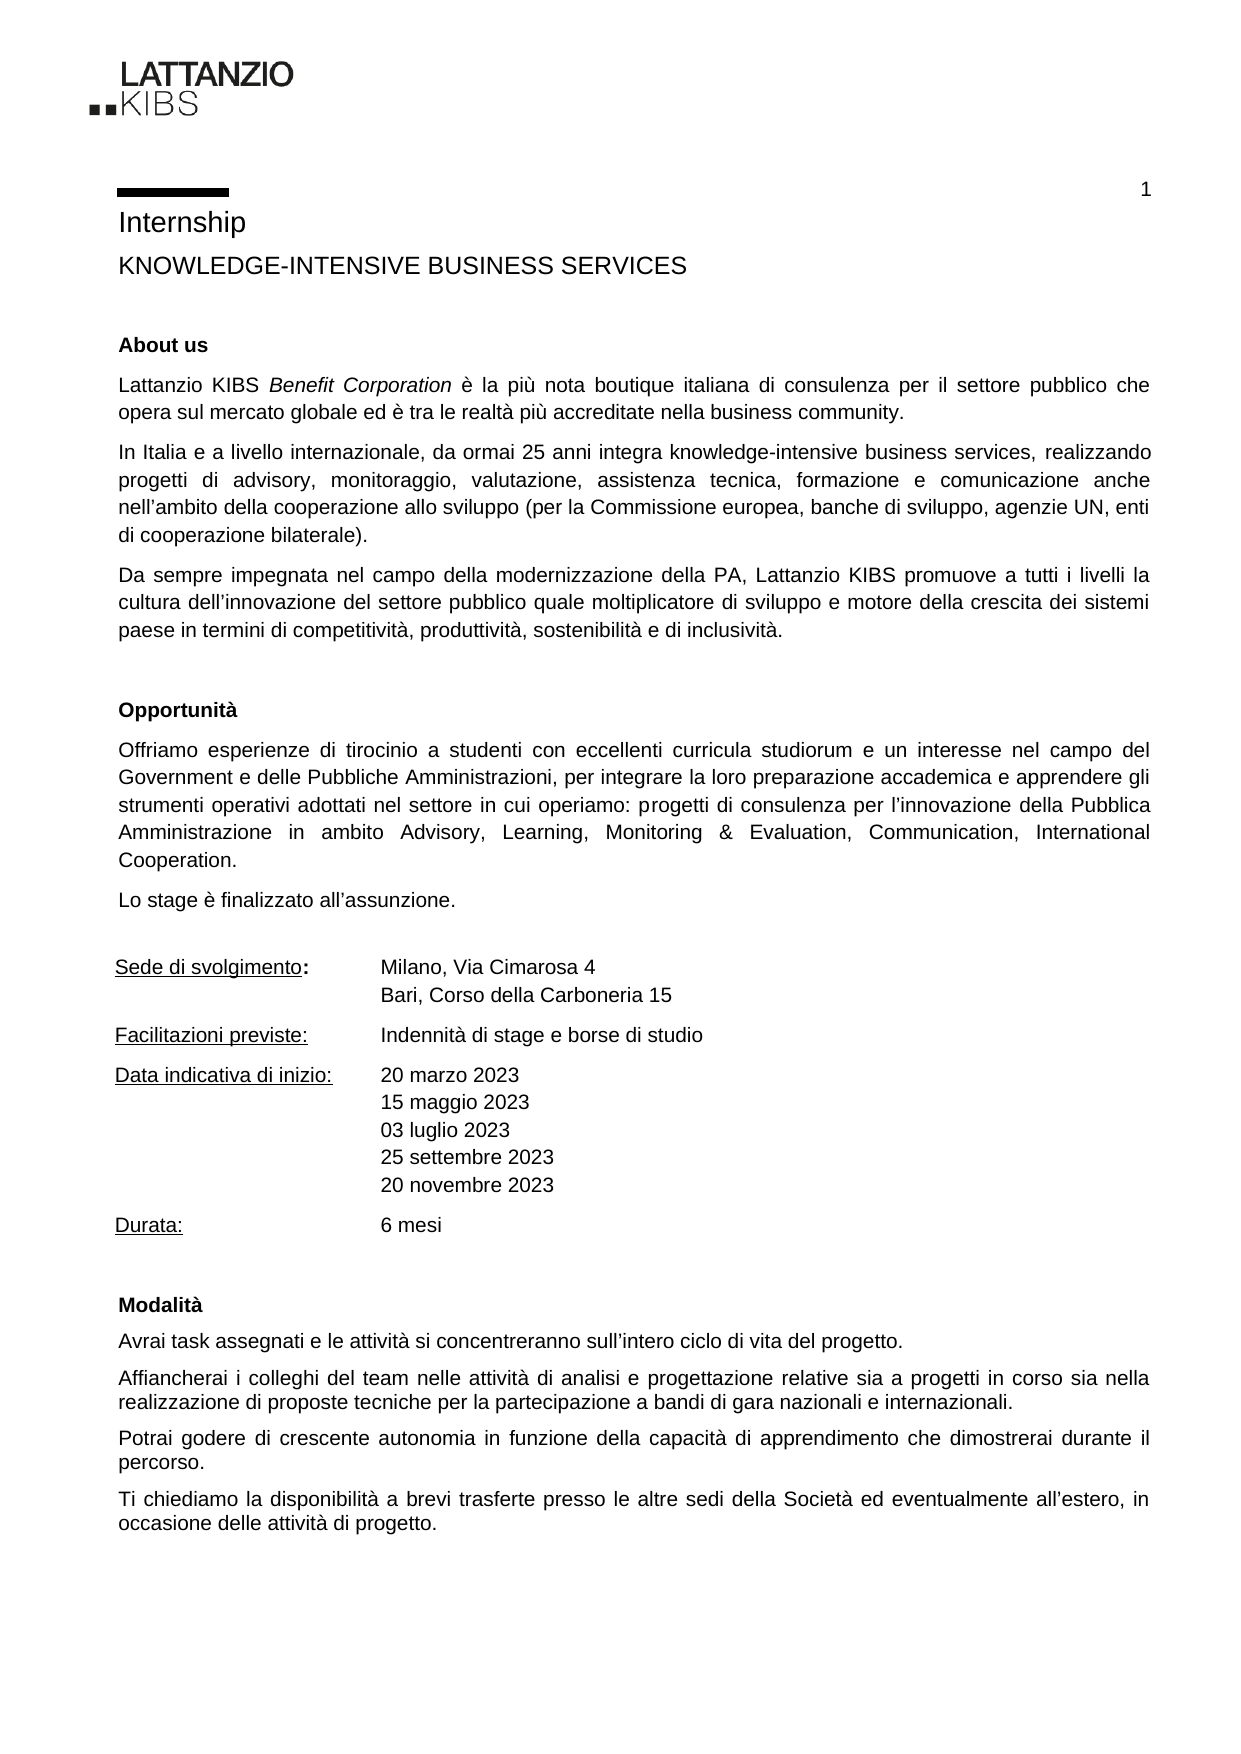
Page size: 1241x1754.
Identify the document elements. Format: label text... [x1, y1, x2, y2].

text Lo stage è finalizzato all’assunzione. [118, 888, 1152, 912]
table_cell 6 mesi [369, 1213, 1150, 1240]
text Da sempre impegnata nel campo della modernizzazione della PA, Lattanzio KIBS promuove a tutti i livelli la cultura dell’innovazione del settore pubblico quale moltiplicatore di sviluppo e motore della crescita dei sistemi paese in termini di competitività, produttività, sostenibilità e di inclusività. [118, 563, 1152, 642]
text Affiancherai i colleghi del team nelle attività di analisi e progettazione relative sia a progetti in corso sia nella realizzazione di proposte tecniche per la partecipazione a bandi di gara nazionali e internazionali. [118, 1366, 1152, 1413]
table_header Milano, Via Cimarosa 4 Bari, Corso della Carboneria 15 [369, 955, 1150, 1023]
table_header Sede di svolgimento: [103, 955, 369, 1023]
text Modalità [118, 1293, 1152, 1317]
table_cell 20 marzo 2023 15 maggio 2023 03 luglio 2023 25 settembre 2023 20 novembre 2023 [369, 1063, 1150, 1213]
table_cell Durata: [103, 1213, 369, 1240]
text Offriamo esperienze di tirocinio a studenti con eccellenti curricula studiorum e un interesse nel campo del Government e delle Pubbliche Amministrazioni, per integrare la loro preparazione accademica e apprendere gli strumenti operativi adottati nel settore in cui operiamo: progetti di consulenza per l’innovazione della Pubblica Amministrazione in ambito Advisory, Learning, Monitoring & Evaluation, Communication, International Cooperation. [118, 738, 1152, 872]
subtitle Internship [118, 205, 1152, 238]
text In Italia e a livello internazionale, da ormai 25 anni integra knowledge-intensive business services, realizzando progetti di advisory, monitoraggio, valutazione, assistenza tecnica, formazione e comunicazione anche nell’ambito della cooperazione allo sviluppo (per la Commissione europea, banche di sviluppo, agenzie UN, enti di cooperazione bilaterale). [118, 440, 1152, 547]
text About us [118, 333, 1152, 357]
text Potrai godere di crescente autonomia in funzione della capacità di apprendimento che dimostrerai durante il percorso. [118, 1426, 1152, 1474]
picture [2, 0, 1241, 208]
text Avrai task assegnati e le attività si concentreranno sull’intero ciclo di vita del progetto. [118, 1329, 1152, 1353]
table_cell Data indicativa di inizio: [103, 1063, 369, 1213]
text Opportunità [118, 698, 1152, 722]
table_cell Facilitazioni previste: [103, 1023, 369, 1063]
text Ti chiediamo la disponibilità a brevi trasferte presso le altre sedi della Società ed eventualmente all’estero, in occasione delle attività di progetto. [118, 1486, 1152, 1534]
text Lattanzio KIBS Benefit Corporation è la più nota boutique italiana di consulenza per il settore pubblico che opera sul mercato globale ed è tra le realtà più accreditate nella business community. [118, 373, 1152, 424]
text KNOWLEDGE-INTENSIVE BUSINESS SERVICES [118, 251, 1152, 279]
table_cell Indennità di stage e borse di studio [369, 1023, 1150, 1063]
